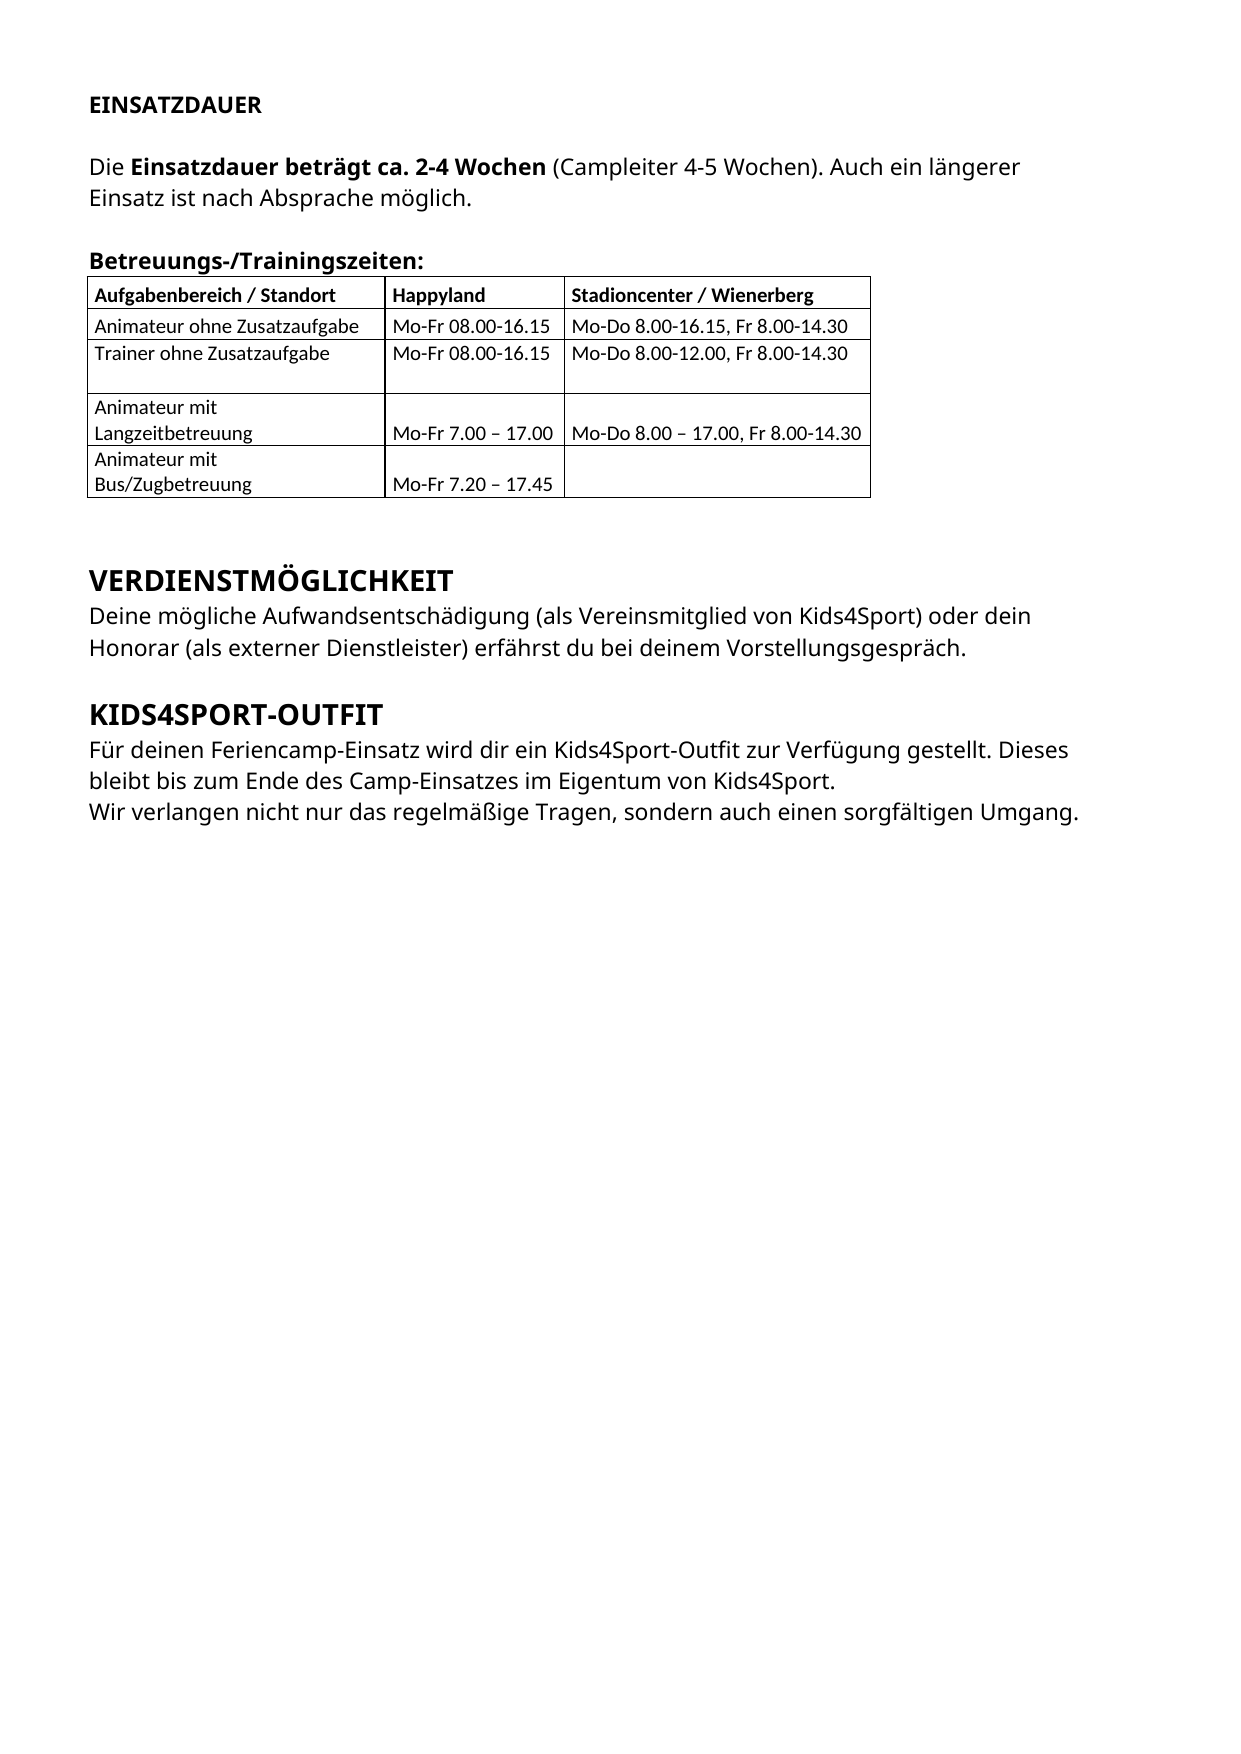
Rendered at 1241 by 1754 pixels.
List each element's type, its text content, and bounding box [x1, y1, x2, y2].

table_cell Mo-Fr 7.20 – 17.45 [386, 446, 564, 497]
text Betreuungs-/Trainingszeiten: [89, 245, 1092, 276]
text KIDS4SPORT-OUTFIT [89, 694, 1092, 734]
text Die Einsatzdauer beträgt ca. 2-4 Wochen (Campleiter 4-5 Wochen). Auch ein längerer Einsatz ist nach Absprache möglich. [89, 151, 1092, 214]
table_cell Animateur ohne Zusatzaufgabe [88, 309, 384, 339]
table_cell Mo-Do 8.00-12.00, Fr 8.00-14.30 [565, 340, 870, 393]
table_header Happyland [386, 277, 564, 307]
text Für deinen Feriencamp-Einsatz wird dir ein Kids4Sport-Outfit zur Verfügung gestellt. Dieses bleibt bis zum Ende des Camp-Einsatzes im Eigentum von Kids4Sport. [89, 734, 1092, 796]
text VERDIENSTMÖGLICHKEIT [89, 561, 1092, 600]
table_header Stadioncenter / Wienerberg [565, 277, 870, 307]
table_header Aufgabenbereich / Standort [88, 277, 384, 307]
text Deine mögliche Aufwandsentschädigung (als Vereinsmitglied von Kids4Sport) oder dein Honorar (als externer Dienstleister) erfährst du bei deinem Vorstellungsgespräch. [89, 600, 1092, 663]
table_cell [565, 446, 870, 497]
table_cell Animateur mit Langzeitbetreuung [88, 394, 384, 445]
text Wir verlangen nicht nur das regelmäßige Tragen, sondern auch einen sorgfältigen Umgang. [89, 796, 1092, 827]
text EINSATZDAUER [89, 89, 1092, 120]
table_cell Trainer ohne Zusatzaufgabe [88, 340, 384, 393]
table_cell Mo-Fr 7.00 – 17.00 [386, 394, 564, 445]
table_cell Mo-Fr 08.00-16.15 [386, 309, 564, 339]
table_cell Animateur mit Bus/Zugbetreuung [88, 446, 384, 497]
table_cell Mo-Do 8.00 – 17.00, Fr 8.00-14.30 [565, 394, 870, 445]
table_cell Mo-Do 8.00-16.15, Fr 8.00-14.30 [565, 309, 870, 339]
table_cell Mo-Fr 08.00-16.15 [386, 340, 564, 393]
